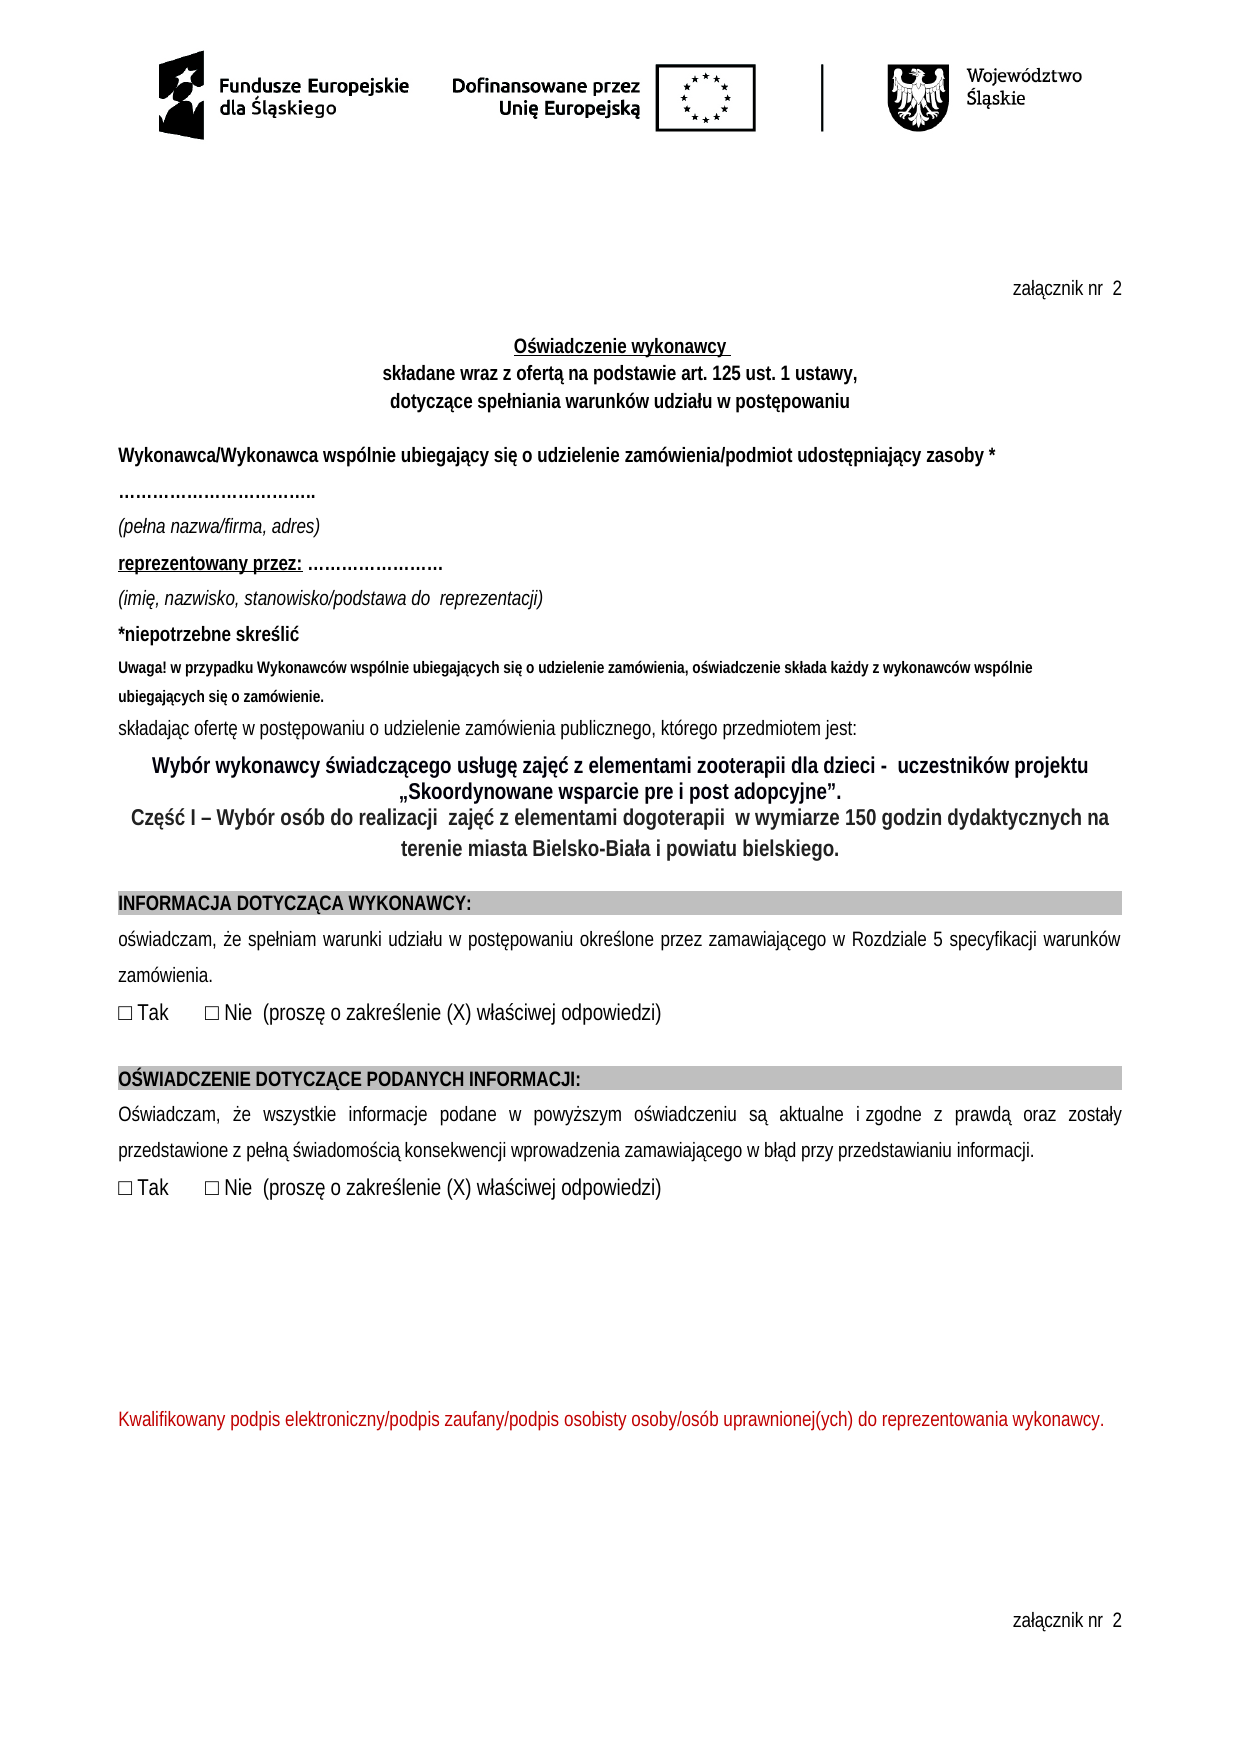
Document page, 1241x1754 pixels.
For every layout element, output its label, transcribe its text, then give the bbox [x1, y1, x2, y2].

text załącznik nr 2 [118, 276, 1122, 300]
text dotyczące spełniania warunków udziału w postępowaniu [118, 389, 1122, 413]
text reprezentowany przez: …………………… [118, 550, 1122, 574]
text (imię, nazwisko, stanowisko/podstawa do reprezentacji) [118, 586, 1122, 610]
text Oświadczam, że wszystkie informacje podane w powyższym oświadczeniu są aktualne i zgodne z prawdą oraz zostały przedstawione z pełną świadomością konsekwencji wprowadzenia zamawiającego w błąd przy przedstawianiu informacji. [118, 1102, 1122, 1162]
text □ Tak □ Nie (proszę o zakreślenie (X) właściwej odpowiedzi) [118, 999, 1122, 1025]
text Oświadczenie wykonawcy [118, 334, 1122, 358]
text Wybór wykonawcy świadczącego usługę zajęć z elementami zooterapii dla dzieci - uczestników projektu „Skoordynowane wsparcie pre i post adopcyjne”. [118, 752, 1122, 804]
text □ Tak □ Nie (proszę o zakreślenie (X) właściwej odpowiedzi) [118, 1174, 1122, 1201]
text …………………………….. [118, 478, 1122, 502]
text Kwalifikowany podpis elektroniczny/podpis zaufany/podpis osobisty osoby/osób uprawnionej(ych) do reprezentowania wykonawcy. [118, 1407, 1122, 1431]
text załącznik nr 2 [118, 1608, 1122, 1632]
picture [137, 28, 1103, 162]
text Uwaga! w przypadku Wykonawców wspólnie ubiegających się o udzielenie zamówienia, oświadczenie składa każdy z wykonawców wspólnie ubiegających się o zamówienie. [118, 658, 1122, 706]
text oświadczam, że spełniam warunki udziału w postępowaniu określone przez zamawiającego w Rozdziale 5 specyfikacji warunków zamówienia. [118, 927, 1122, 987]
text OŚWIADCZENIE DOTYCZĄCE PODANYCH INFORMACJI: [118, 1066, 1122, 1090]
text INFORMACJA DOTYCZĄCA WYKONAWCY: [118, 891, 1122, 915]
text *niepotrzebne skreślić [118, 622, 1122, 646]
text (pełna nazwa/firma, adres) [118, 514, 1122, 538]
text Część I – Wybór osób do realizacji zajęć z elementami dogoterapii w wymiarze 150 godzin dydaktycznych na terenie miasta Bielsko-Biała i powiatu bielskiego. [118, 804, 1122, 861]
text składane wraz z ofertą na podstawie art. 125 ust. 1 ustawy, [118, 361, 1122, 385]
text składając ofertę w postępowaniu o udzielenie zamówienia publicznego, którego przedmiotem jest: [118, 716, 1122, 740]
text Wykonawca/Wykonawca wspólnie ubiegający się o udzielenie zamówienia/podmiot udostępniający zasoby * [118, 443, 1122, 467]
